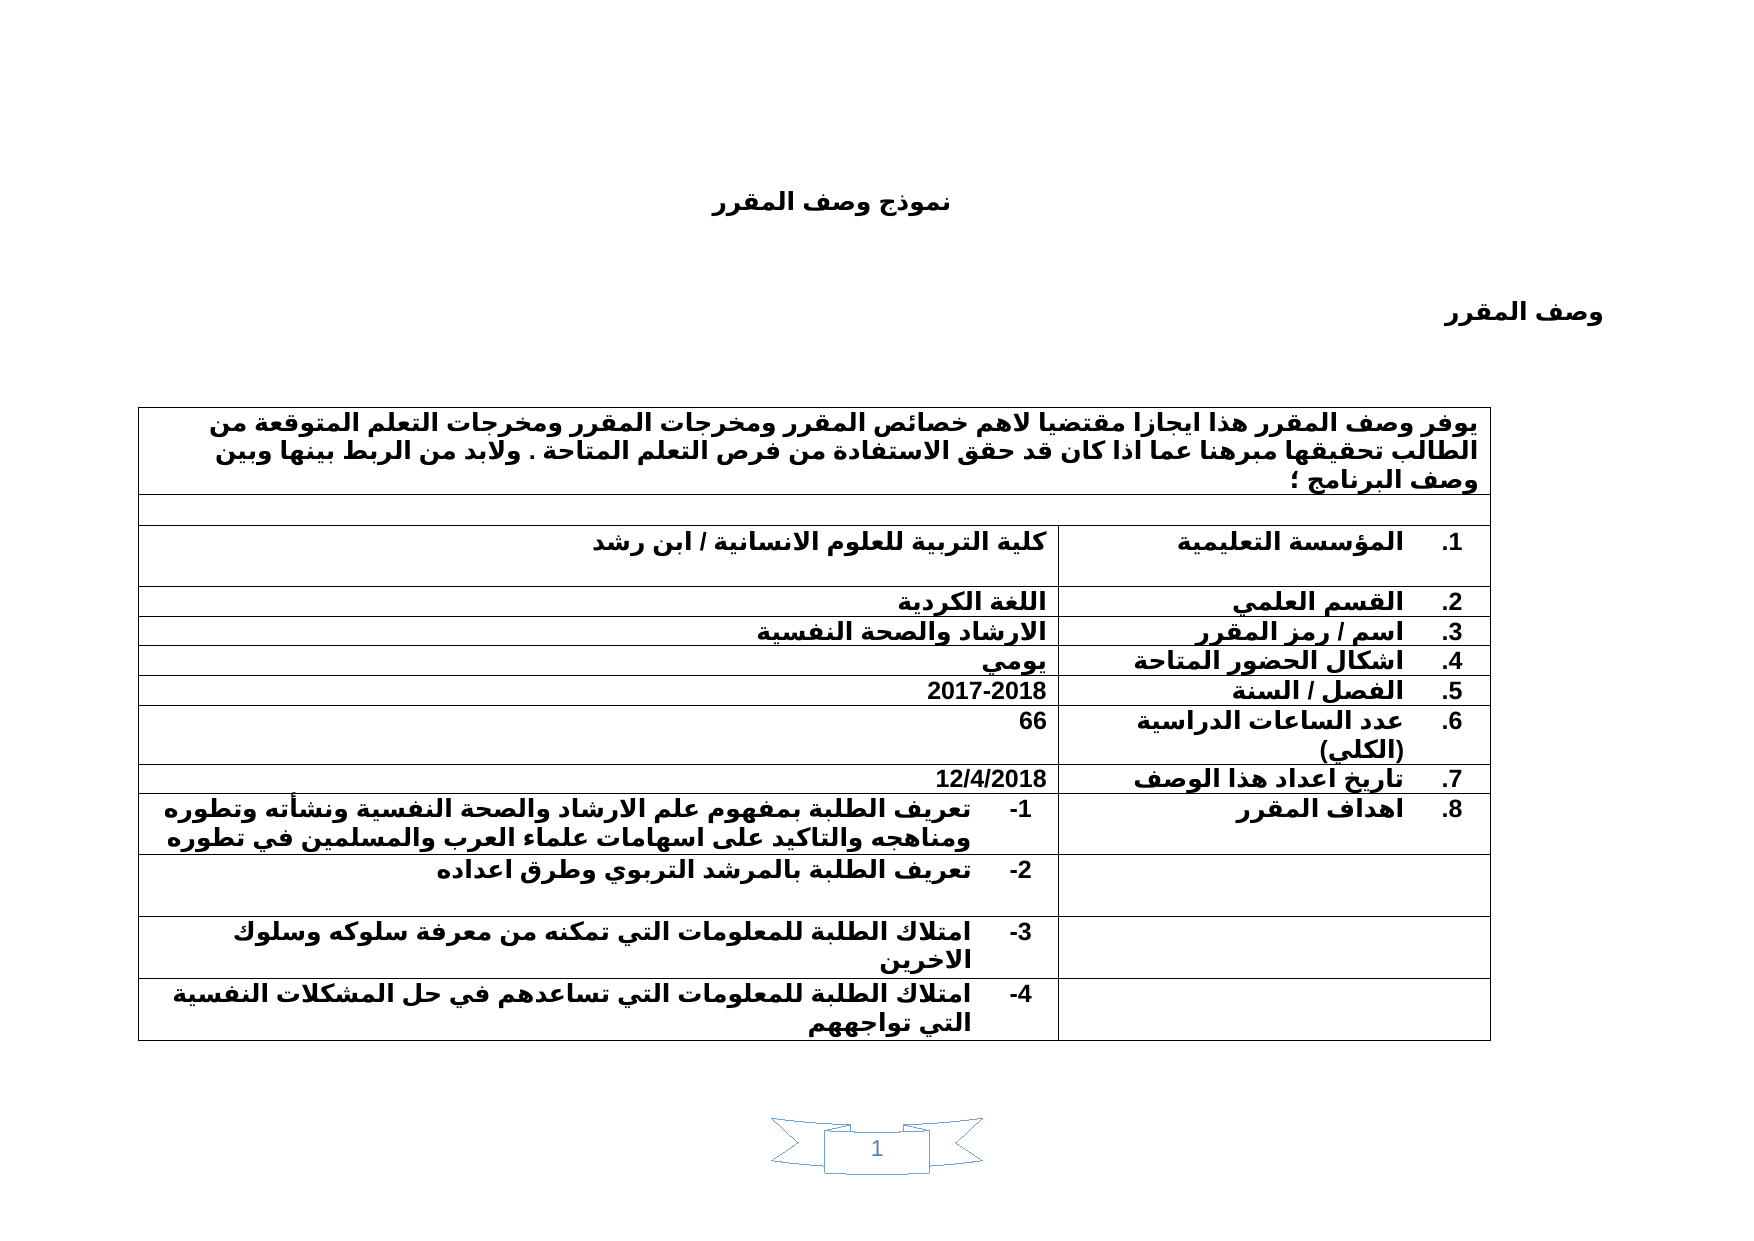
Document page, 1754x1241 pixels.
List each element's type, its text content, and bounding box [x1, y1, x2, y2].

table_cell 2017-2018 [139, 676, 1058, 705]
table_cell اللغة الكردية [139, 587, 1058, 616]
text نموذج وصف المقرر [150, 187, 1604, 216]
table_cell القسم العلمي [1059, 587, 1490, 616]
table_cell عدد الساعات الدراسية (الكلي) [1059, 706, 1490, 763]
table_cell 66 [139, 706, 1058, 763]
table_cell المؤسسة التعليمية [1059, 526, 1490, 586]
table_cell [139, 495, 1490, 525]
table_cell [1059, 855, 1490, 916]
table_cell اسم / رمز المقرر [1059, 617, 1490, 645]
text وصف المقرر [150, 297, 1604, 326]
table_cell امتلاك الطلبة للمعلومات التي تساعدهم في حل المشكلات النفسية التي تواجههم [139, 979, 1058, 1040]
table_cell تعريف الطلبة بالمرشد التربوي وطرق اعداده [139, 855, 1058, 916]
table_cell تعريف الطلبة بمفهوم علم الارشاد والصحة النفسية ونشأته وتطوره ومناهجه والتاكيد على اسهامات علماء العرب والمسلمين في تطوره [139, 794, 1058, 853]
table_cell الارشاد والصحة النفسية [139, 617, 1058, 645]
table_cell امتلاك الطلبة للمعلومات التي تمكنه من معرفة سلوكه وسلوك الاخرين [139, 917, 1058, 978]
table_cell 12/4/2018 [139, 765, 1058, 793]
table_cell اهداف المقرر [1059, 794, 1490, 853]
table_cell اشكال الحضور المتاحة [1059, 646, 1490, 675]
table_cell [1059, 917, 1490, 978]
table_cell تاريخ اعداد هذا الوصف [1059, 765, 1490, 793]
table_cell الفصل / السنة [1059, 676, 1490, 705]
table_header يوفر وصف المقرر هذا ايجازا مقتضيا لاهم خصائص المقرر ومخرجات المقرر ومخرجات التعلم المتوقعة من الطالب تحقيقها مبرهنا عما اذا كان قد حقق الاستفادة من فرص التعلم المتاحة . ولابد من الربط بينها وبين وصف البرنامج ؛ [139, 408, 1490, 494]
table_cell [1059, 979, 1490, 1040]
table_cell يومي [139, 646, 1058, 675]
table_cell كلية التربية للعلوم الانسانية / ابن رشد [139, 526, 1058, 586]
